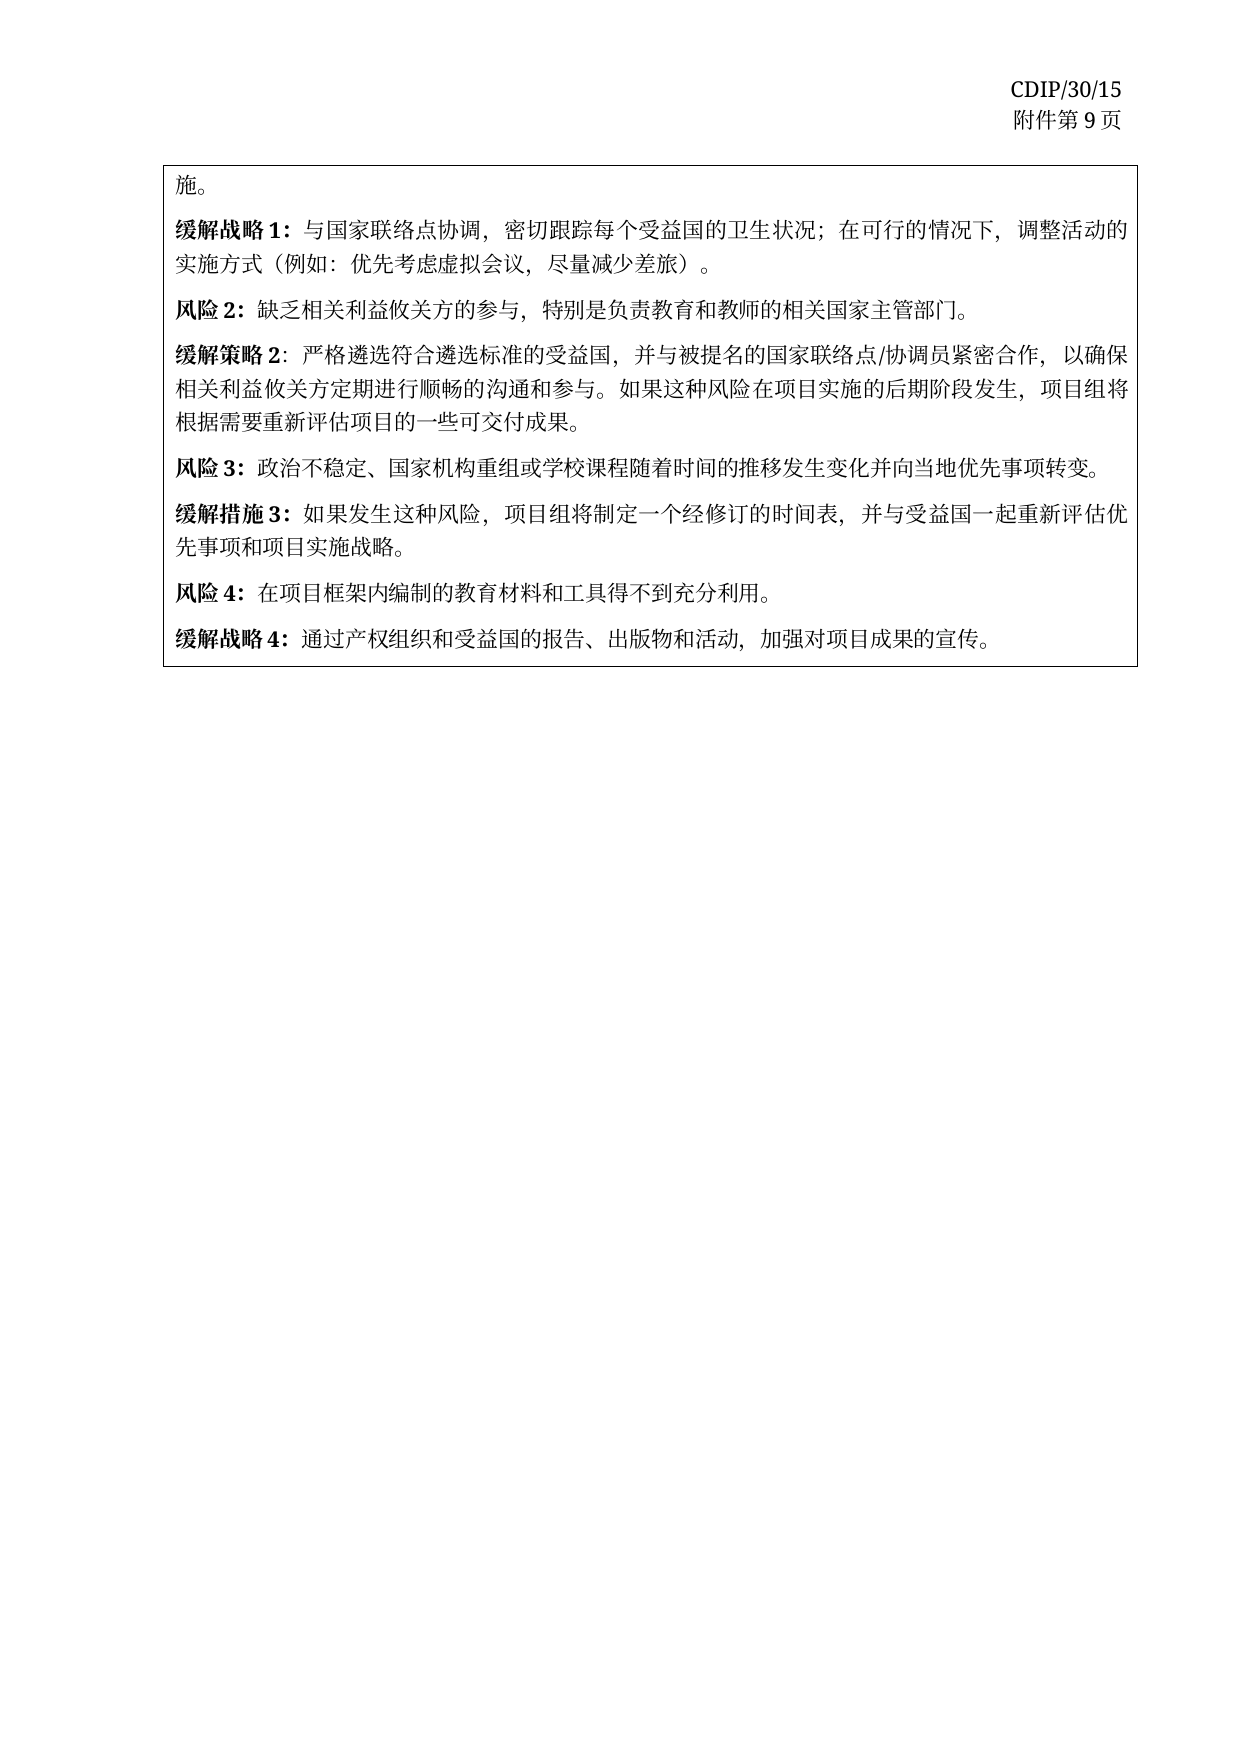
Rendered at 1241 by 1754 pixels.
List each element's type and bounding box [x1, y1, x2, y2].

table_cell [164, 166, 1137, 666]
